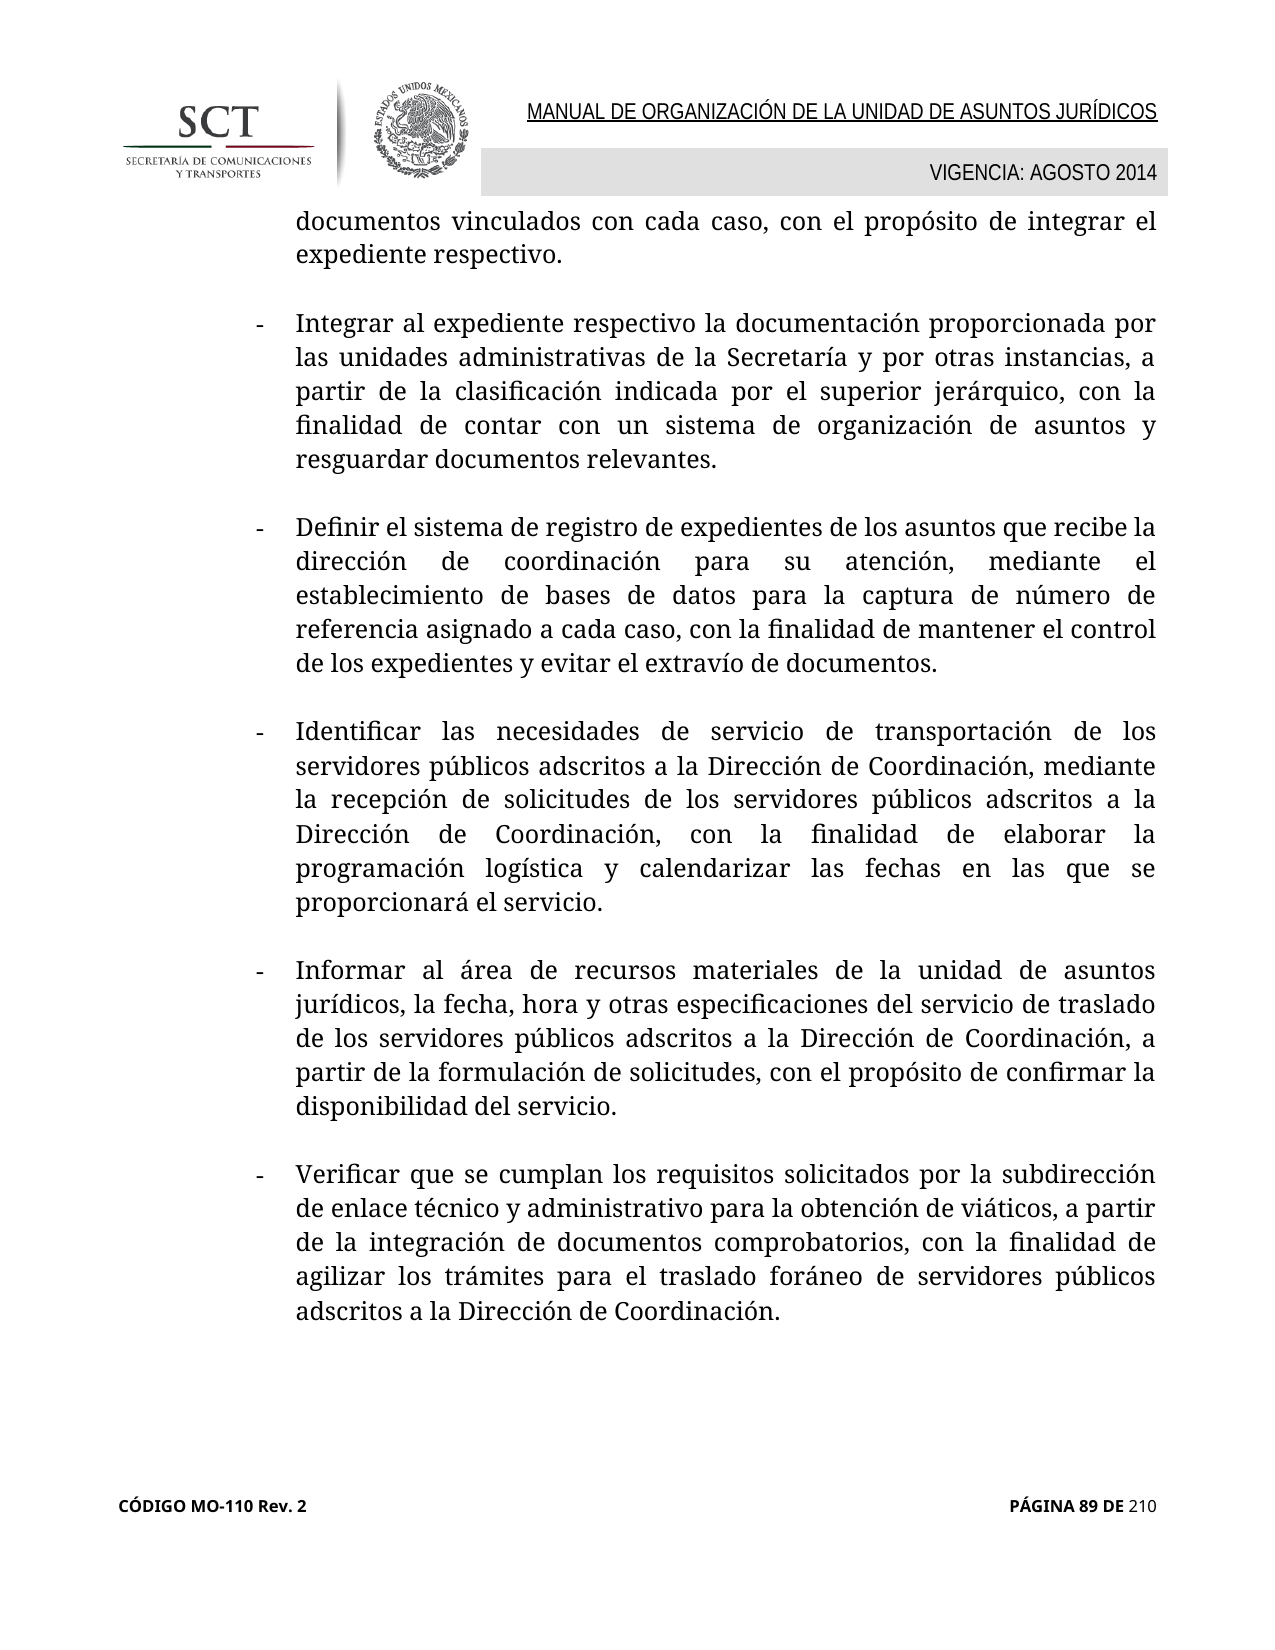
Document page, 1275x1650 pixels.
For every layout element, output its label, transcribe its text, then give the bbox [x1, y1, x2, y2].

list Verificar que se cumplan los requisitos solicitados por la subdirección de enlace técnico y administrativo para la obtención de viáticos, a partir de la integración de documentos comprobatorios, con la finalidad de agilizar los trámites para el traslado foráneo de servidores públicos adscritos a la Dirección de Coordinación. [256, 1157, 1157, 1327]
picture [118, 73, 470, 195]
list Informar al área de recursos materiales de la unidad de asuntos jurídicos, la fecha, hora y otras especificaciones del servicio de traslado de los servidores públicos adscritos a la Dirección de Coordinación, a partir de la formulación de solicitudes, con el propósito de confirmar la disponibilidad del servicio. [256, 952, 1157, 1123]
list Definir el sistema de registro de expedientes de los asuntos que recibe la dirección de coordinación para su atención, mediante el establecimiento de bases de datos para la captura de número de referencia asignado a cada caso, con la finalidad de mantener el control de los expedientes y evitar el extravío de documentos. [256, 510, 1157, 680]
list Integrar al expediente respectivo la documentación proporcionada por las unidades administrativas de la Secretaría y por otras instancias, a partir de la clasificación indicada por el superior jerárquico, con la finalidad de contar con un sistema de organización de asuntos y resguardar documentos relevantes. [256, 305, 1157, 476]
list Identificar las necesidades de servicio de transportación de los servidores públicos adscritos a la Dirección de Coordinación, mediante la recepción de solicitudes de los servidores públicos adscritos a la Dirección de Coordinación, con la finalidad de elaborar la programación logística y calendarizar las fechas en las que se proporcionará el servicio. [256, 714, 1157, 918]
